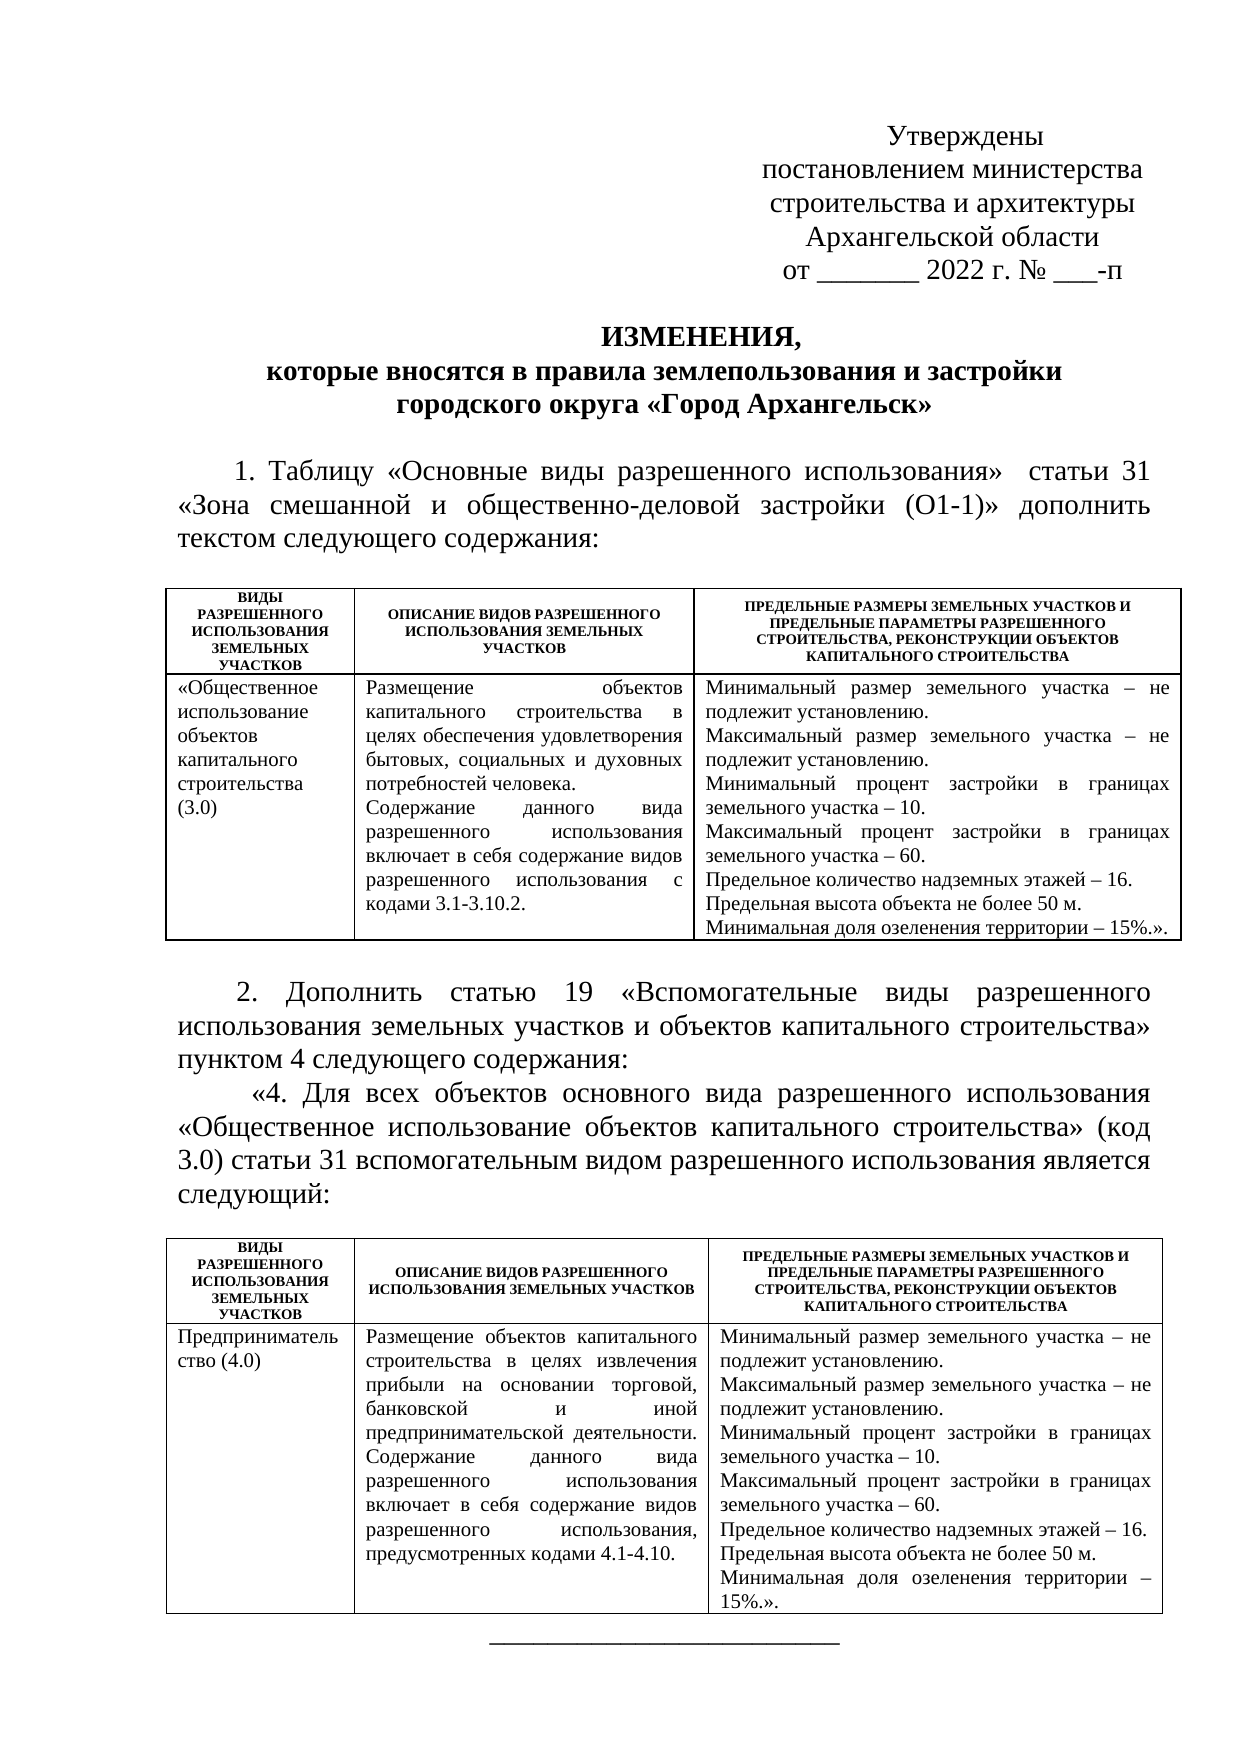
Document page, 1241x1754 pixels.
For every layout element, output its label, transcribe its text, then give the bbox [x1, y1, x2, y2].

table_cell Размещение объектов капитального строительства в целях извлечения прибыли на основании торговой, банковской и иной предпринимательской деятельности. Содержание данного вида разрешенного использования включает в себя содержание видов разрешенного использования, предусмотренных кодами 4.1-4.10. [355, 1324, 708, 1613]
table_cell Минимальный размер земельного участка – не подлежит установлению. Максимальный размер земельного участка – не подлежит установлению. Минимальный процент застройки в границах земельного участка – 10. Максимальный процент застройки в границах земельного участка – 60. Предельное количество надземных этажей – 16. Предельная высота объекта не более 50 м. Минимальная доля озеленения территории – 15%.». [695, 675, 1180, 939]
text 2. Дополнить статью 19 «Вспомогательные виды разрешенного использования земельных участков и объектов капитального строительства» пунктом 4 следующего содержания: [177, 974, 1152, 1075]
table_cell Минимальный размер земельного участка – не подлежит установлению. Максимальный размер земельного участка – не подлежит установлению. Минимальный процент застройки в границах земельного участка – 10. Максимальный процент застройки в границах земельного участка – 60. Предельное количество надземных этажей – 16. Предельная высота объекта не более 50 м. Минимальная доля озеленения территории – 15%.». [709, 1324, 1162, 1613]
text от _______ 2022 г. № ___-п [753, 252, 1152, 286]
table_header ПРЕДЕЛЬНЫЕ РАЗМЕРЫ ЗЕМЕЛЬНЫХ УЧАСТКОВ И ПРЕДЕЛЬНЫЕ ПАРАМЕТРЫ РАЗРЕШЕННОГО СТРОИТЕЛЬСТВА, РЕКОНСТРУКЦИИ ОБЪЕКТОВ КАПИТАЛЬНОГО СТРОИТЕЛЬСТВА [709, 1239, 1162, 1323]
table_cell Размещение объектов капитального строительства в целях обеспечения удовлетворения бытовых, социальных и духовных потребностей человека. Содержание данного вида разрешенного использования включает в себя содержание видов разрешенного использования с кодами 3.1-3.10.2. [355, 675, 693, 939]
table_header ПРЕДЕЛЬНЫЕ РАЗМЕРЫ ЗЕМЕЛЬНЫХ УЧАСТКОВ И ПРЕДЕЛЬНЫЕ ПАРАМЕТРЫ РАЗРЕШЕННОГО СТРОИТЕЛЬСТВА, РЕКОНСТРУКЦИИ ОБЪЕКТОВ КАПИТАЛЬНОГО СТРОИТЕЛЬСТВА [695, 589, 1180, 673]
table_header ВИДЫ РАЗРЕШЕННОГО ИСПОЛЬЗОВАНИЯ ЗЕМЕЛЬНЫХ УЧАСТКОВ [167, 589, 354, 673]
table_header ОПИСАНИЕ ВИДОВ РАЗРЕШЕННОГО ИСПОЛЬЗОВАНИЯ ЗЕМЕЛЬНЫХ УЧАСТКОВ [355, 589, 693, 673]
table_header ВИДЫ РАЗРЕШЕННОГО ИСПОЛЬЗОВАНИЯ ЗЕМЕЛЬНЫХ УЧАСТКОВ [167, 1239, 354, 1323]
text 1. Таблицу «Основные виды разрешенного использования» статьи 31 «Зона смешанной и общественно-деловой застройки (О1-1)» дополнить текстом следующего содержания: [177, 453, 1152, 554]
text ________________________ [177, 1614, 1152, 1647]
table_header ОПИСАНИЕ ВИДОВ РАЗРЕШЕННОГО ИСПОЛЬЗОВАНИЯ ЗЕМЕЛЬНЫХ УЧАСТКОВ [355, 1239, 708, 1323]
text постановлением министерства строительства и архитектуры Архангельской области [753, 152, 1152, 252]
text «4. Для всех объектов основного вида разрешенного использования «Общественное использование объектов капитального строительства» (код 3.0) статьи 31 вспомогательным видом разрешенного использования является следующий: [177, 1075, 1152, 1209]
text которые вносятся в правила землепользования и застройки [177, 353, 1152, 386]
text ИЗМЕНЕНИЯ, [177, 319, 1152, 353]
text Утверждены [177, 118, 1152, 152]
table_cell Предпринимательство (4.0) [167, 1324, 354, 1613]
table_cell «Общественное использование объектов капитального строительства (3.0) [167, 675, 354, 939]
text городского округа «Город Архангельск» [177, 386, 1152, 420]
